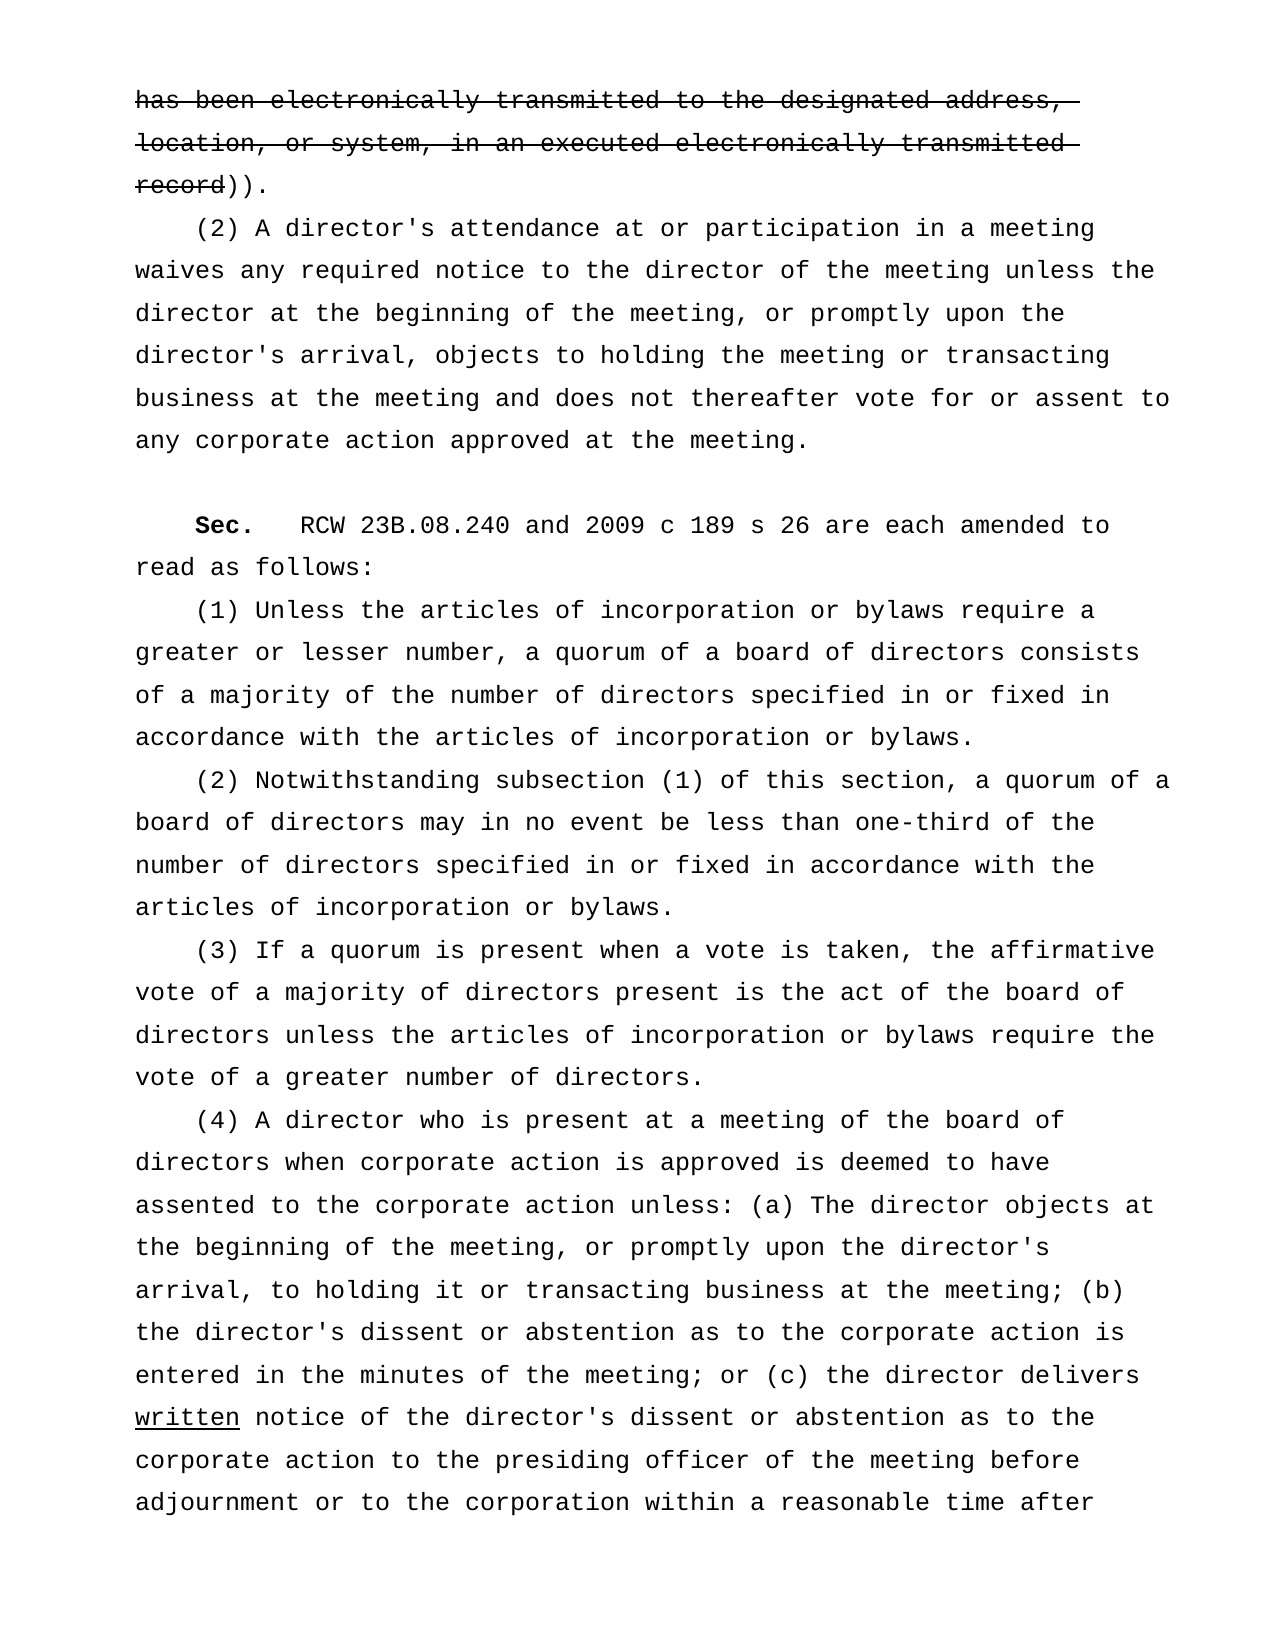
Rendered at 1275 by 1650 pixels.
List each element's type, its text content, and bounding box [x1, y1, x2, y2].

text Sec. RCW 23B.08.240 and 2009 c 189 s 26 are each amended to read as follows: [135, 499, 1170, 584]
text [135, 1094, 1170, 1519]
text (2) A director's attendance at or participation in a meeting waives any required notice to the director of the meeting unless the director at the beginning of the meeting, or promptly upon the director's arrival, objects to holding the meeting or transacting business at the meeting and does not thereafter vote for or assent to any corporate action approved at the meeting. [135, 202, 1170, 457]
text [135, 75, 1170, 202]
text (1) Unless the articles of incorporation or bylaws require a greater or lesser number, a quorum of a board of directors consists of a majority of the number of directors specified in or fixed in accordance with the articles of incorporation or bylaws. [135, 584, 1170, 754]
text (2) Notwithstanding subsection (1) of this section, a quorum of a board of directors may in no event be less than one-third of the number of directors specified in or fixed in accordance with the articles of incorporation or bylaws. [135, 754, 1170, 924]
text (3) If a quorum is present when a vote is taken, the affirmative vote of a majority of directors present is the act of the board of directors unless the articles of incorporation or bylaws require the vote of a greater number of directors. [135, 924, 1170, 1094]
